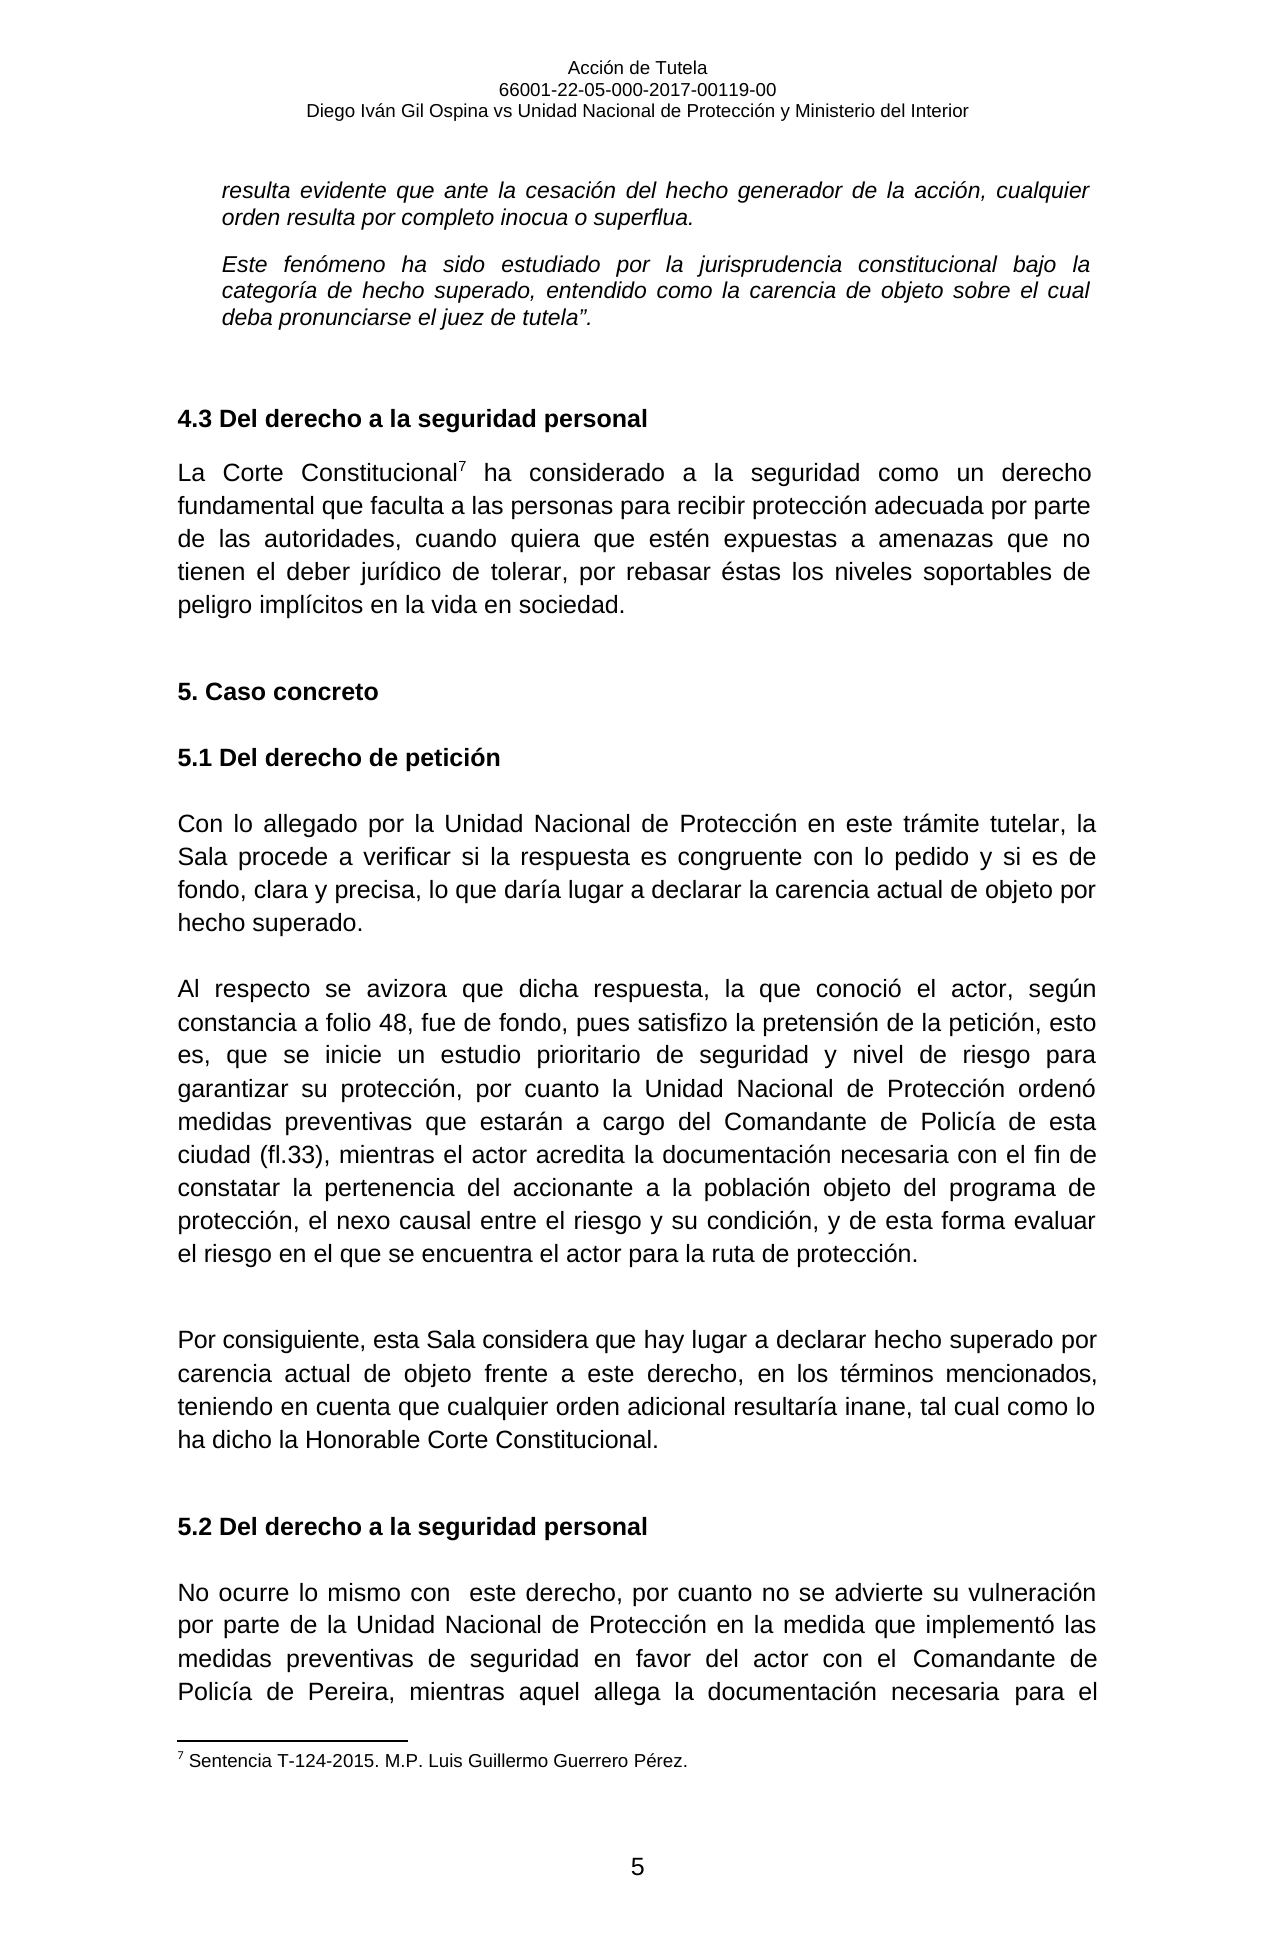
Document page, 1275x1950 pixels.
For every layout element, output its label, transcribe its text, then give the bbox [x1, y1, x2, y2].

text 5. Caso concreto [177, 677, 1098, 706]
text 4.3 Del derecho a la seguridad personal [177, 404, 1092, 433]
text 5.2 Del derecho a la seguridad personal [177, 1511, 1098, 1540]
text 5.1 Del derecho de petición [177, 743, 1098, 772]
text Este fenómeno ha sido estudiado por la jurisprudencia constitucional bajo la categoría de hecho superado, entendido como la carencia de objeto sobre el cual deba pronunciarse el juez de tutela”. [222, 251, 1092, 330]
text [177, 1577, 1098, 1705]
text Con lo allegado por la Unidad Nacional de Protección en este trámite tutelar, la Sala procede a verificar si la respuesta es congruente con lo pedido y si es de fondo, clara y precisa, lo que daría lugar a declarar la carencia actual de objeto por hecho superado. [177, 809, 1098, 937]
text Por consiguiente, esta Sala considera que hay lugar a declarar hecho superado por carencia actual de objeto frente a este derecho, en los términos mencionados, teniendo en cuenta que cualquier orden adicional resultaría inane, tal cual como lo ha dicho la Honorable Corte Constitucional. [177, 1326, 1098, 1453]
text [222, 177, 1092, 230]
text La Corte Constitucional ha considerado a la seguridad como un derecho fundamental que faculta a las personas para recibir protección adecuada por parte de las autoridades, cuando quiera que estén expuestas a amenazas que no tienen el deber jurídico de tolerar, por rebasar éstas los niveles soportables de peligro implícitos en la vida en sociedad. [177, 458, 1092, 619]
text Al respecto se avizora que dicha respuesta, la que conoció el actor, según constancia a folio 48, fue de fondo, pues satisfizo la pretensión de la petición, esto es, que se inicie un estudio prioritario de seguridad y nivel de riesgo para garantizar su protección, por cuanto la Unidad Nacional de Protección ordenó medidas preventivas que estarán a cargo del Comandante de Policía de esta ciudad (fl.33), mientras el actor acredita la documentación necesaria con el fin de constatar la pertenencia del accionante a la población objeto del programa de protección, el nexo causal entre el riesgo y su condición, y de esta forma evaluar el riesgo en el que se encuentra el actor para la ruta de protección. [177, 974, 1098, 1267]
